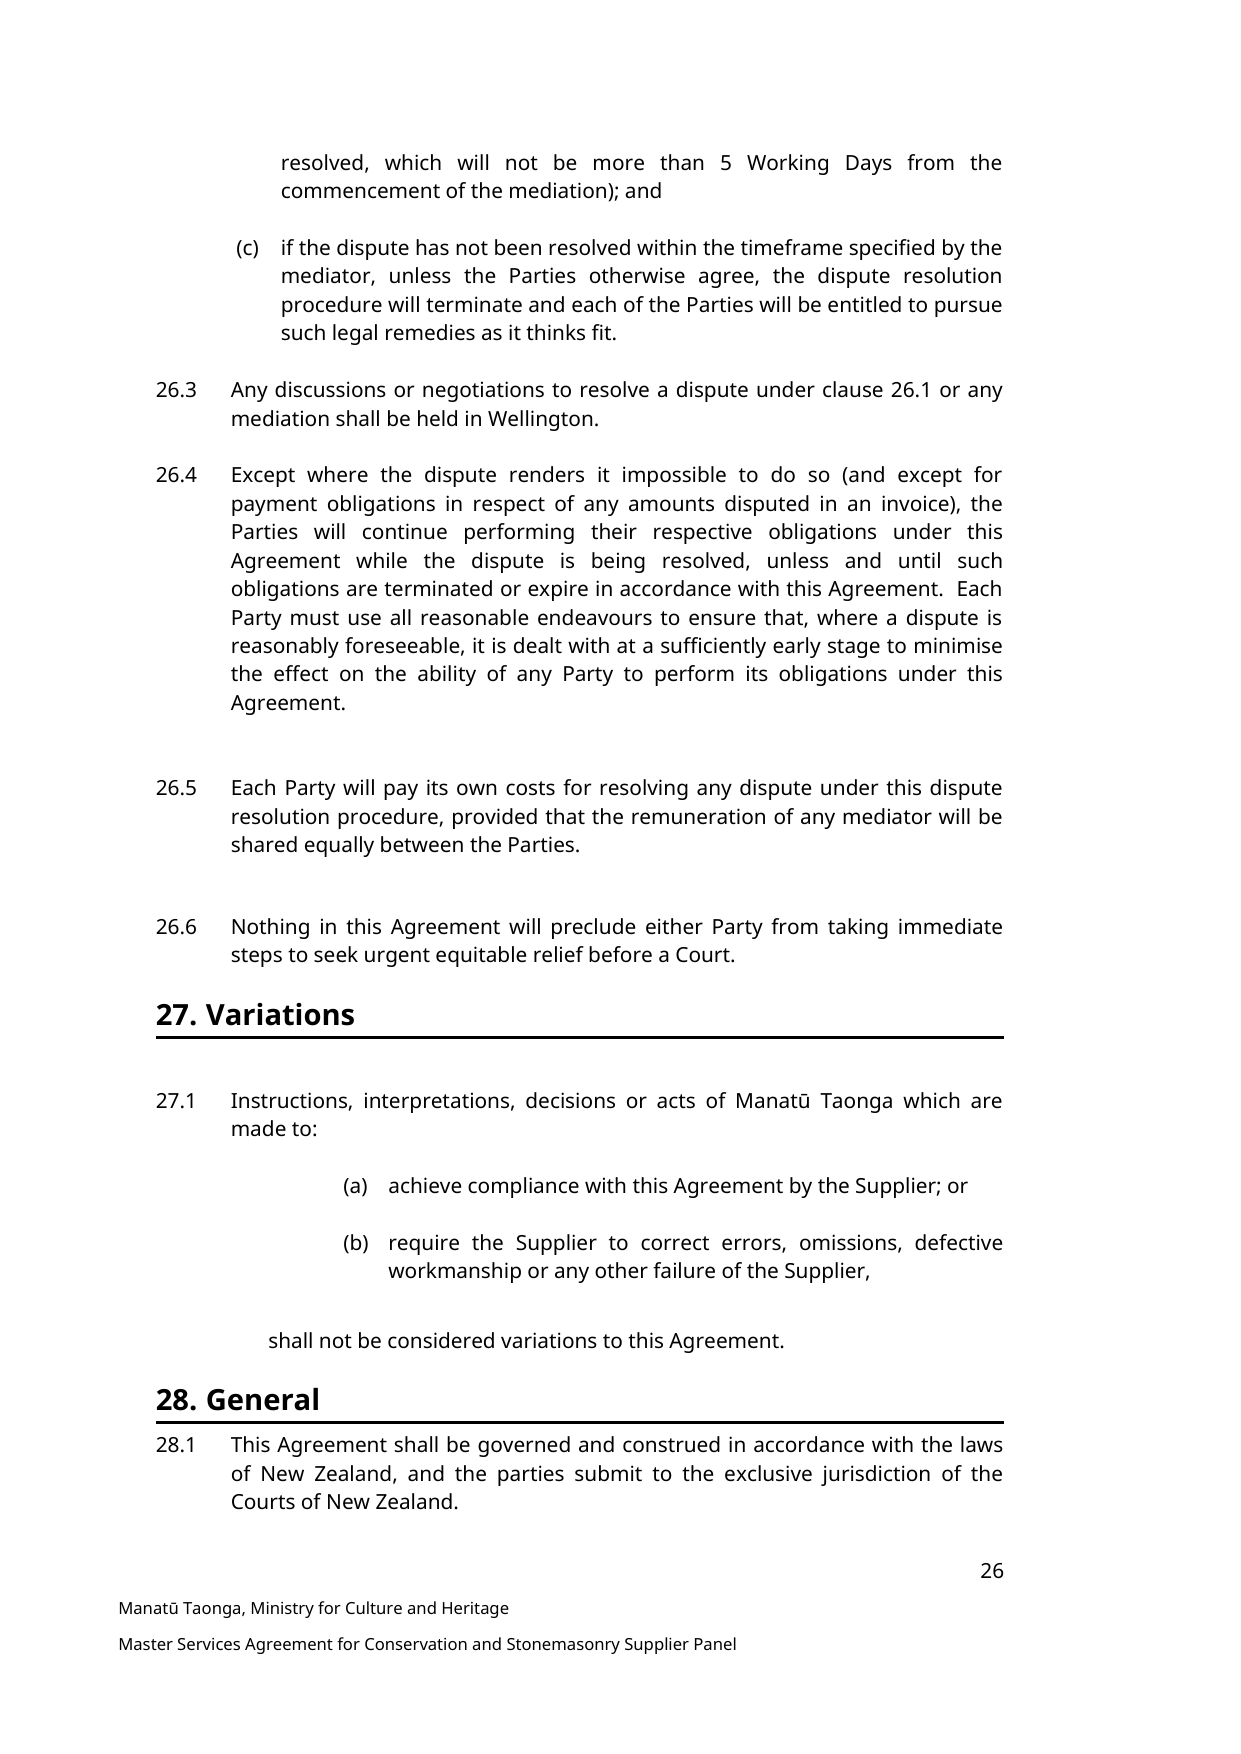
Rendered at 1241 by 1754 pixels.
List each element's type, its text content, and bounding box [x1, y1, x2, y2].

list require the Supplier to correct errors, omissions, defective workmanship or any other failure of the Supplier, [343, 1228, 1004, 1285]
list Except where the dispute renders it impossible to do so (and except for payment obligations in respect of any amounts disputed in an invoice), the Parties will continue performing their respective obligations under this Agreement while the dispute is being resolved, unless and until such obligations are terminated or expire in accordance with this Agreement. Each Party must use all reasonable endeavours to ensure that, where a dispute is reasonably foreseeable, it is dealt with at a sufficiently early stage to minimise the effect on the ability of any Party to perform its obligations under this Agreement. [156, 461, 1004, 716]
list achieve compliance with this Agreement by the Supplier; or [343, 1171, 1004, 1200]
subtitle Variations [156, 994, 1004, 1036]
list Any discussions or negotiations to resolve a dispute under clause 26.1 or any mediation shall be held in Wellington. [156, 375, 1004, 432]
list Each Party will pay its own costs for resolving any dispute under this dispute resolution procedure, provided that the remuneration of any mediator will be shared equally between the Parties. [156, 773, 1004, 859]
text shall not be considered variations to this Agreement. [193, 1326, 1004, 1354]
list Nothing in this Agreement will preclude either Party from taking immediate steps to seek urgent equitable relief before a Court. [156, 912, 1004, 969]
list if the dispute has not been resolved within the timeframe specified by the mediator, unless the Parties otherwise agree, the dispute resolution procedure will terminate and each of the Parties will be entitled to pursue such legal remedies as it thinks fit. [236, 233, 1004, 347]
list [236, 148, 1004, 204]
list This Agreement shall be governed and construed in accordance with the laws of New Zealand, and the parties submit to the exclusive jurisdiction of the Courts of New Zealand. [156, 1431, 1004, 1516]
list Instructions, interpretations, decisions or acts of Manatū Taonga which are made to: [156, 1086, 1004, 1143]
subtitle General [156, 1379, 1004, 1421]
